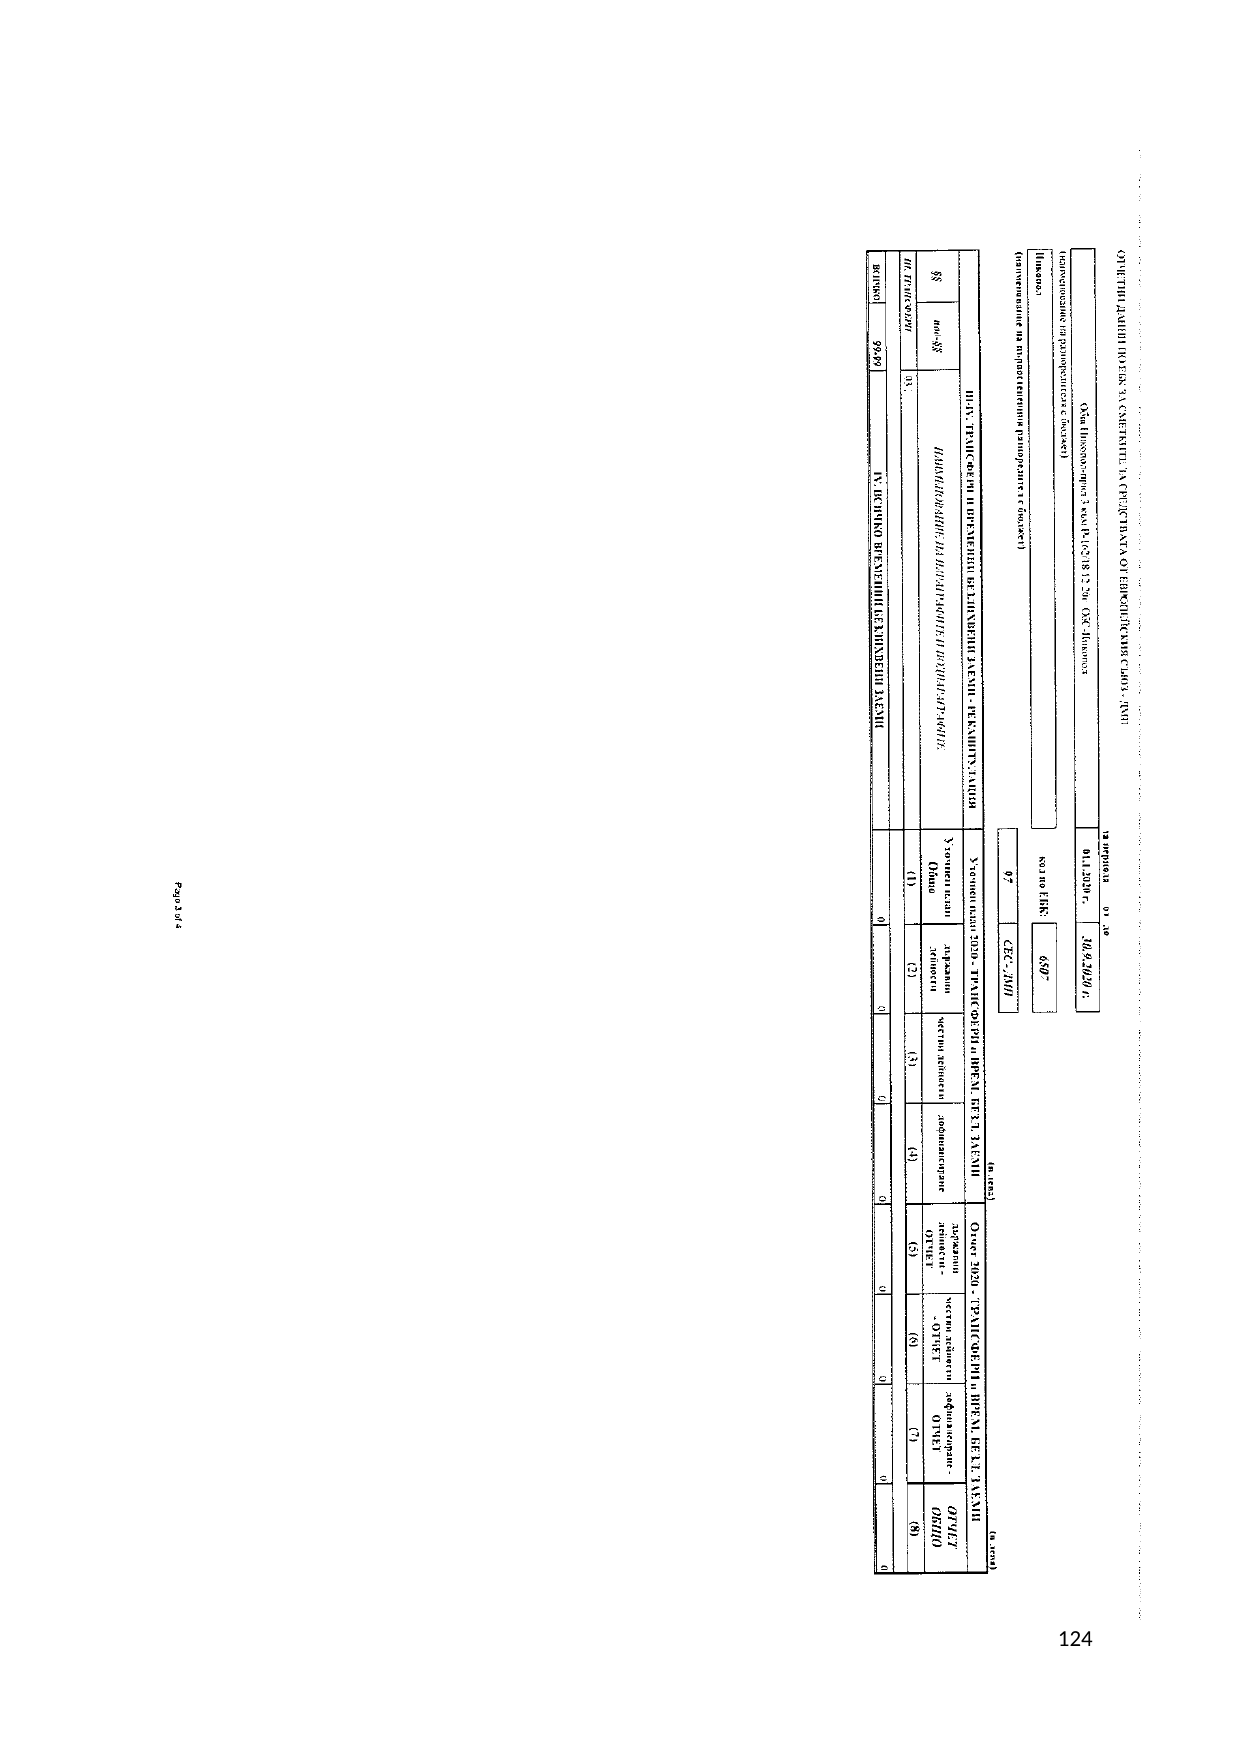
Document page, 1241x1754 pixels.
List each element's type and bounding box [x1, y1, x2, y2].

picture [147, 132, 1239, 1622]
